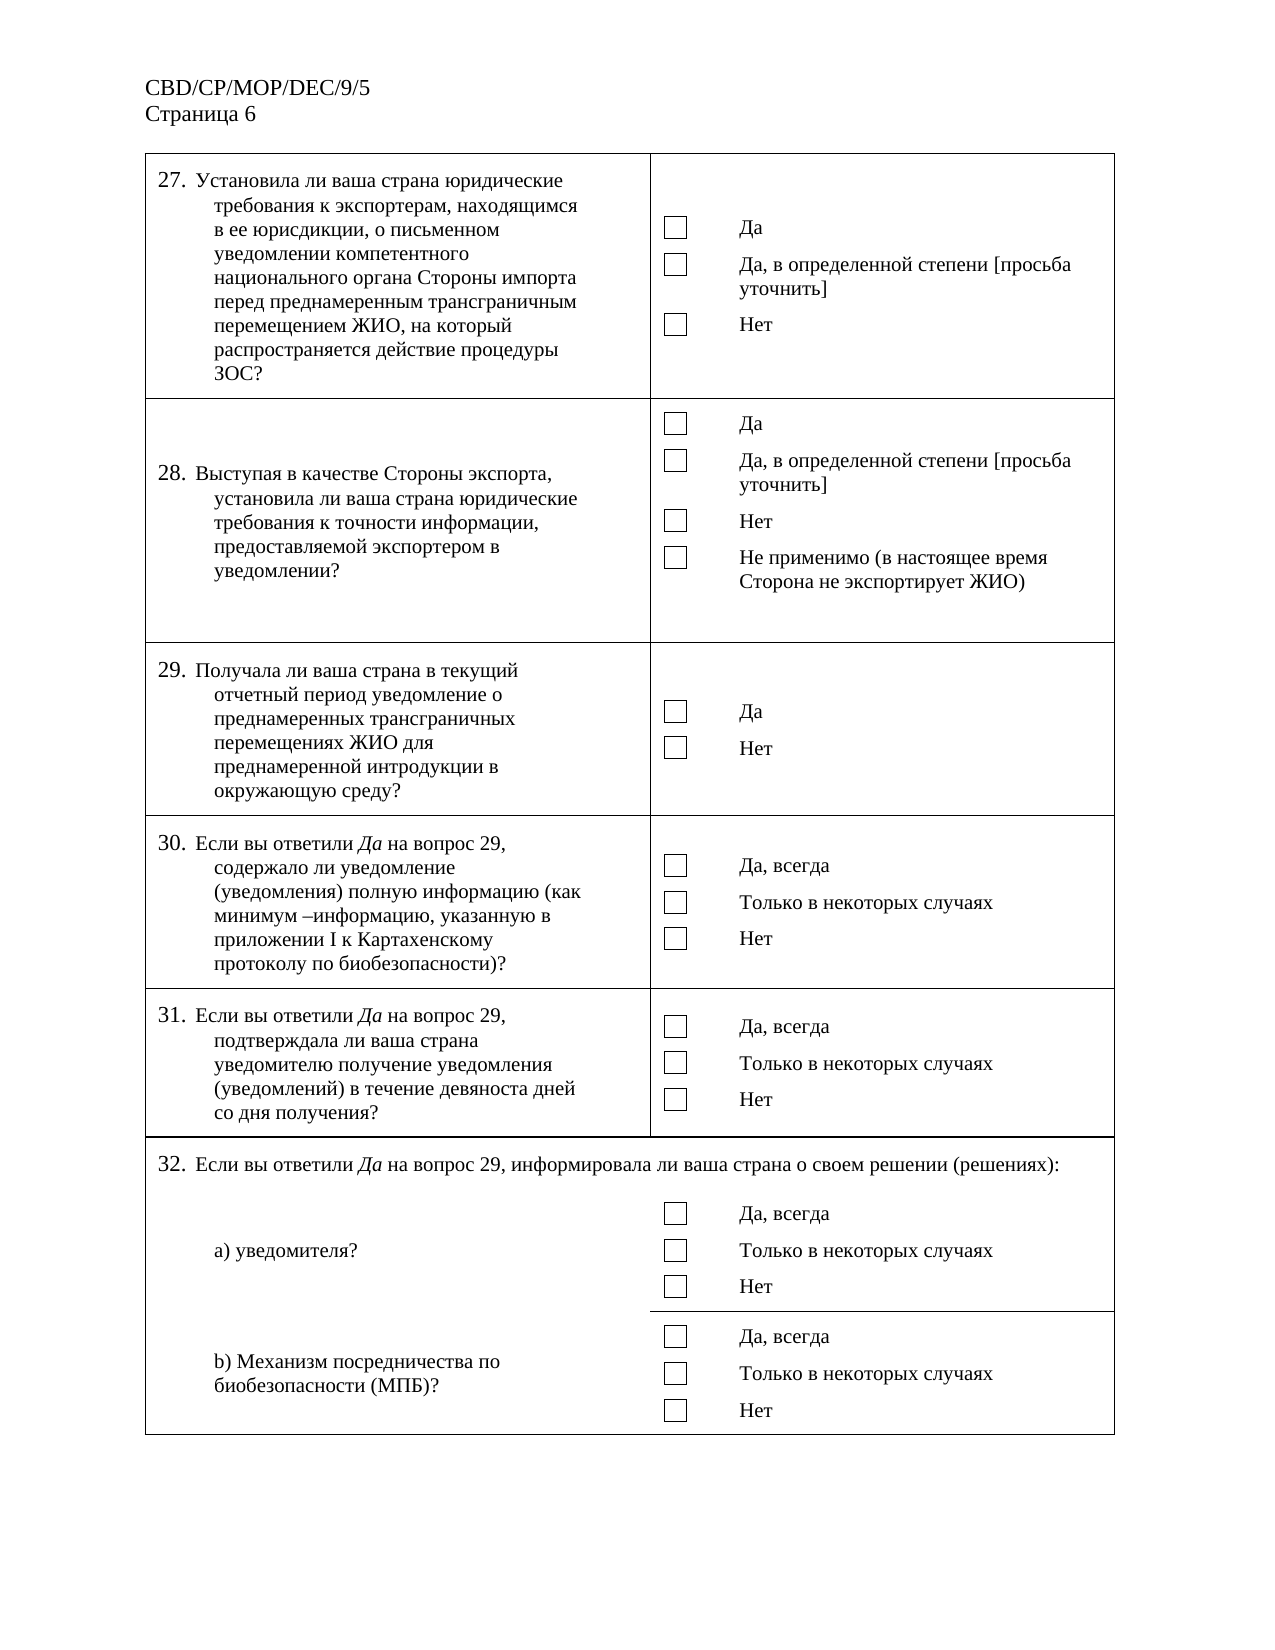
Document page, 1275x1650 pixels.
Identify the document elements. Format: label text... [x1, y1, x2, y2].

table_cell b) Механизм посредничества по биобезопасности (МПБ)? [146, 1311, 650, 1434]
table_cell Если вы ответили Да на вопрос 29, подтверждала ли ваша страна уведомителю получение уведомления (уведомлений) в течение девяноста дней со дня получения? [146, 989, 650, 1136]
table_cell Если вы ответили Да на вопрос 29, содержало ли уведомление (уведомления) полную информацию (как минимум –информацию, указанную в приложении I к Картахенскому протоколу по биобезопасности)? [146, 816, 650, 988]
table_cell Да, всегда Только в некоторых случаях Нет [650, 1189, 1114, 1311]
table_cell Получала ли ваша страна в текущий отчетный период уведомление о преднамеренных трансграничных перемещениях ЖИО для преднамеренной интродукции в окружающую среду? [146, 643, 650, 815]
table_cell Выступая в качестве Стороны экспорта, установила ли ваша страна юридические требования к точности информации, предоставляемой экспортером в уведомлении? [146, 399, 650, 642]
table_cell a) уведомителя? [146, 1189, 650, 1311]
table_cell Да, всегда Только в некоторых случаях Нет [650, 1312, 1114, 1434]
table_cell Да Нет [651, 643, 1114, 815]
table_cell Да Да, в определенной степени [просьба уточнить] Нет [651, 154, 1114, 398]
table_cell Установила ли ваша страна юридические требования к экспортерам, находящимся в ее юрисдикции, о письменном уведомлении компетентного национального органа Стороны импорта перед преднамеренным трансграничным перемещением ЖИО, на который распространяется действие процедуры ЗОС? [146, 154, 650, 398]
table_cell Да Да, в определенной степени [просьба уточнить] Нет Не применимо (в настоящее время Сторона не экспортирует ЖИО) [651, 399, 1114, 642]
table_cell Да, всегда Только в некоторых случаях Нет [651, 989, 1114, 1136]
table_cell Если вы ответили Да на вопрос 29, информировала ли ваша страна о своем решении (решениях): [146, 1138, 1114, 1189]
table_cell Да, всегда Только в некоторых случаях Нет [651, 816, 1114, 988]
